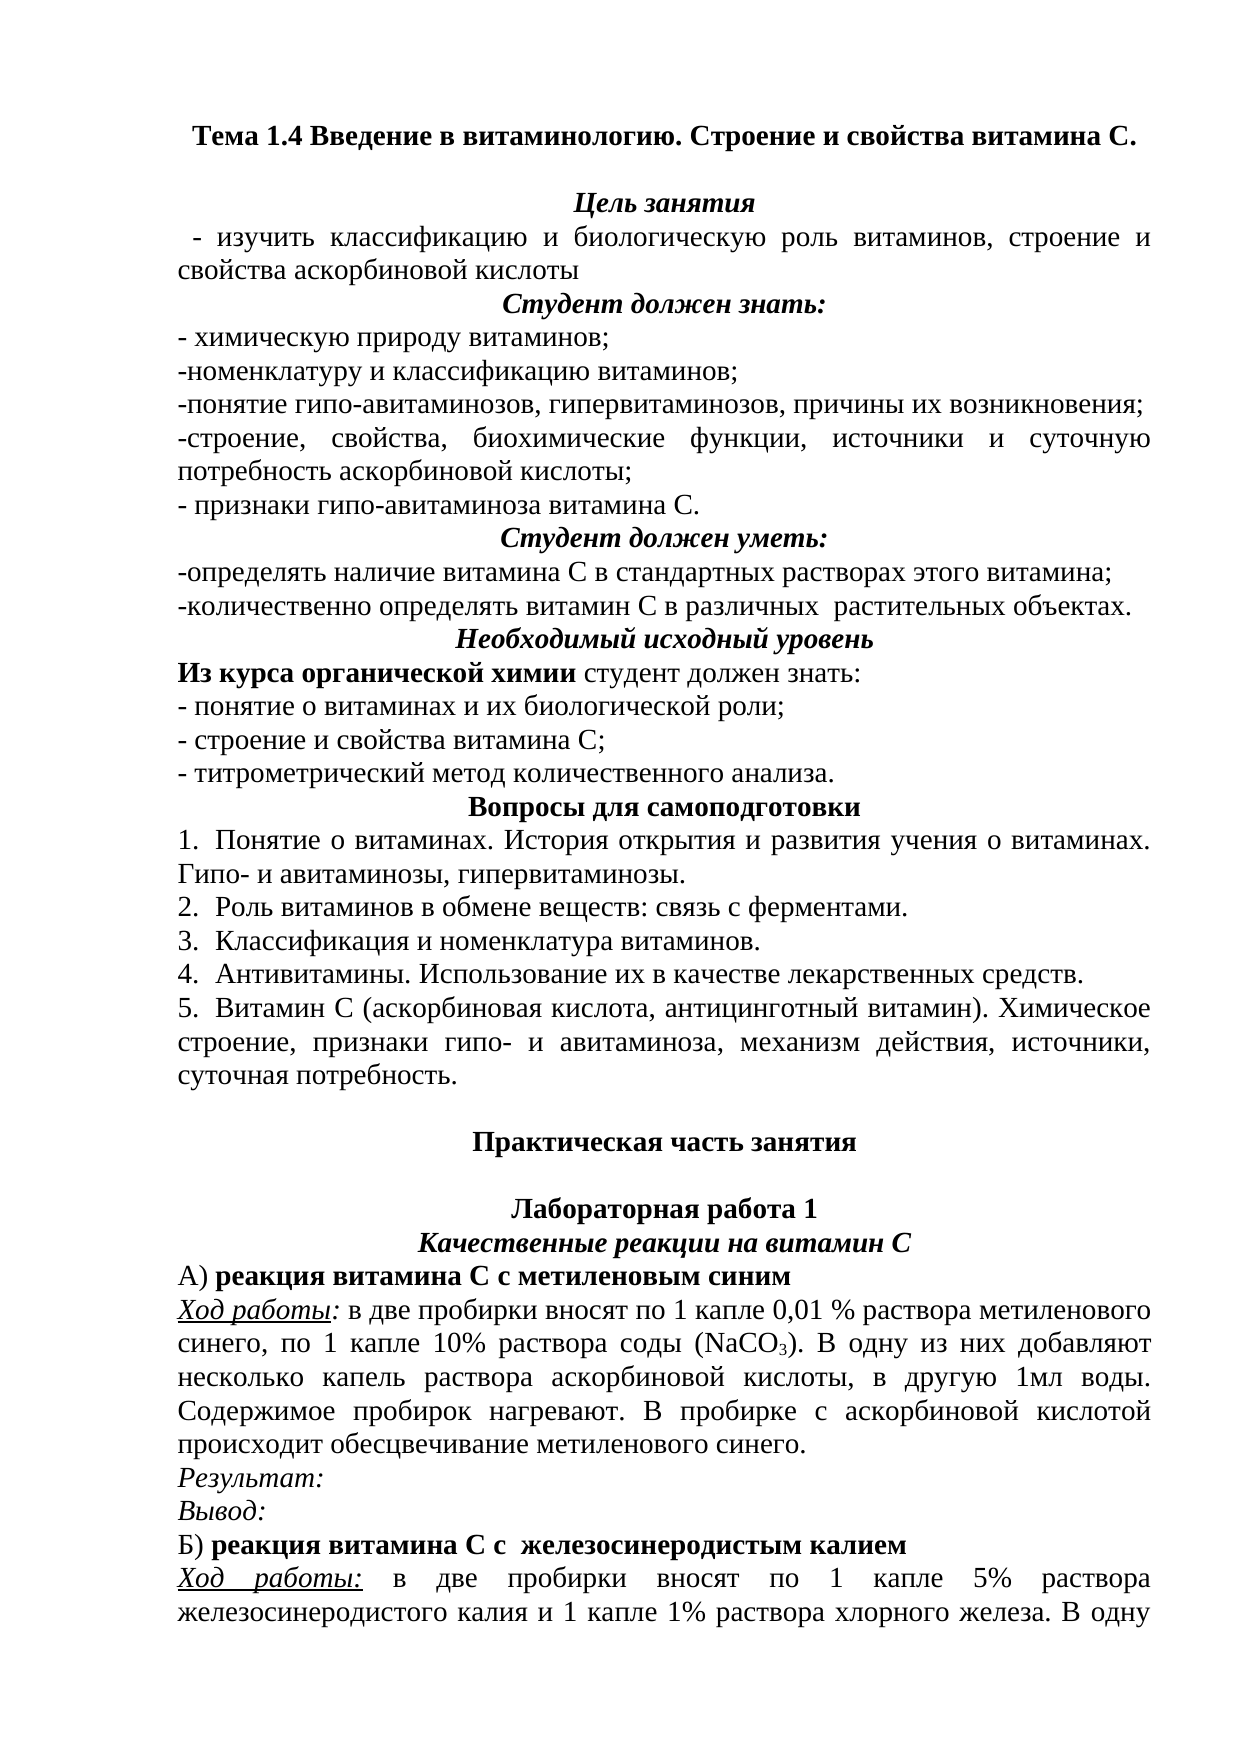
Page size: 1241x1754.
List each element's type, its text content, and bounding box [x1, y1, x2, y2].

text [177, 1560, 1152, 1627]
text -понятие гипо-авитаминозов, гипервитаминозов, причины их возникновения; [177, 386, 1152, 420]
text -номенклатуру и классификацию витаминов; [177, 353, 1152, 386]
text - строение и свойства витамина С; [177, 722, 1152, 755]
text -определять наличие витамина С в стандартных растворах этого витамина; [177, 554, 1152, 588]
text - изучить классификацию и биологическую роль витаминов, строение и свойства аскорбиновой кислоты [177, 219, 1152, 286]
text - признаки гипо-авитаминоза витамина С. [177, 487, 1152, 521]
text Из курса органической химии студент должен знать: [177, 655, 1152, 688]
list Антивитамины. Использование их в качестве лекарственных средств. [177, 957, 1152, 990]
text Вывод: [177, 1493, 1152, 1527]
subtitle Вопросы для самоподготовки [177, 789, 1152, 822]
text -количественно определять витамин С в различных растительных объектах. [177, 588, 1152, 621]
list Классификация и номенклатура витаминов. [177, 923, 1152, 957]
text Тема 1.4 Введение в витаминологию. Строение и свойства витамина С. [177, 118, 1152, 152]
text - титрометрический метод количественного анализа. [177, 755, 1152, 789]
text Студент должен знать: [177, 286, 1152, 319]
text - понятие о витаминах и их биологической роли; [177, 688, 1152, 722]
text Ход работы: в две пробирки вносят по 1 капле 0,01 % раствора метиленового синего, по 1 капле 10% раствора соды (NaCO3). В одну из них добавляют несколько капель раствора аскорбиновой кислоты, в другую 1мл воды. Содержимое пробирок нагревают. В пробирке с аскорбиновой кислотой происходит обесцвечивание метиленового синего. [177, 1292, 1152, 1460]
text Качественные реакции на витамин С [177, 1225, 1152, 1258]
text А) реакция витамина С с метиленовым синим [177, 1258, 1152, 1292]
text Необходимый исходный уровень [177, 621, 1152, 655]
list Витамин С (аскорбиновая кислота, антицинготный витамин). Химическое строение, признаки гипо- и авитаминоза, механизм действия, источники, суточная потребность. [177, 990, 1152, 1091]
text Практическая часть занятия [177, 1124, 1152, 1158]
text Результат: [177, 1460, 1152, 1493]
text Б) реакция витамина С с железосинеродистым калием [177, 1527, 1152, 1560]
text -строение, свойства, биохимические функции, источники и суточную потребность аскорбиновой кислоты; [177, 420, 1152, 487]
text Лабораторная работа 1 [177, 1191, 1152, 1225]
list Роль витаминов в обмене веществ: связь с ферментами. [177, 889, 1152, 923]
text Студент должен уметь: [177, 521, 1152, 554]
text - химическую природу витаминов; [177, 319, 1152, 353]
text Цель занятия [177, 185, 1152, 219]
list Понятие о витаминах. История открытия и развития учения о витаминах. Гипо- и авитаминозы, гипервитаминозы. [177, 822, 1152, 889]
